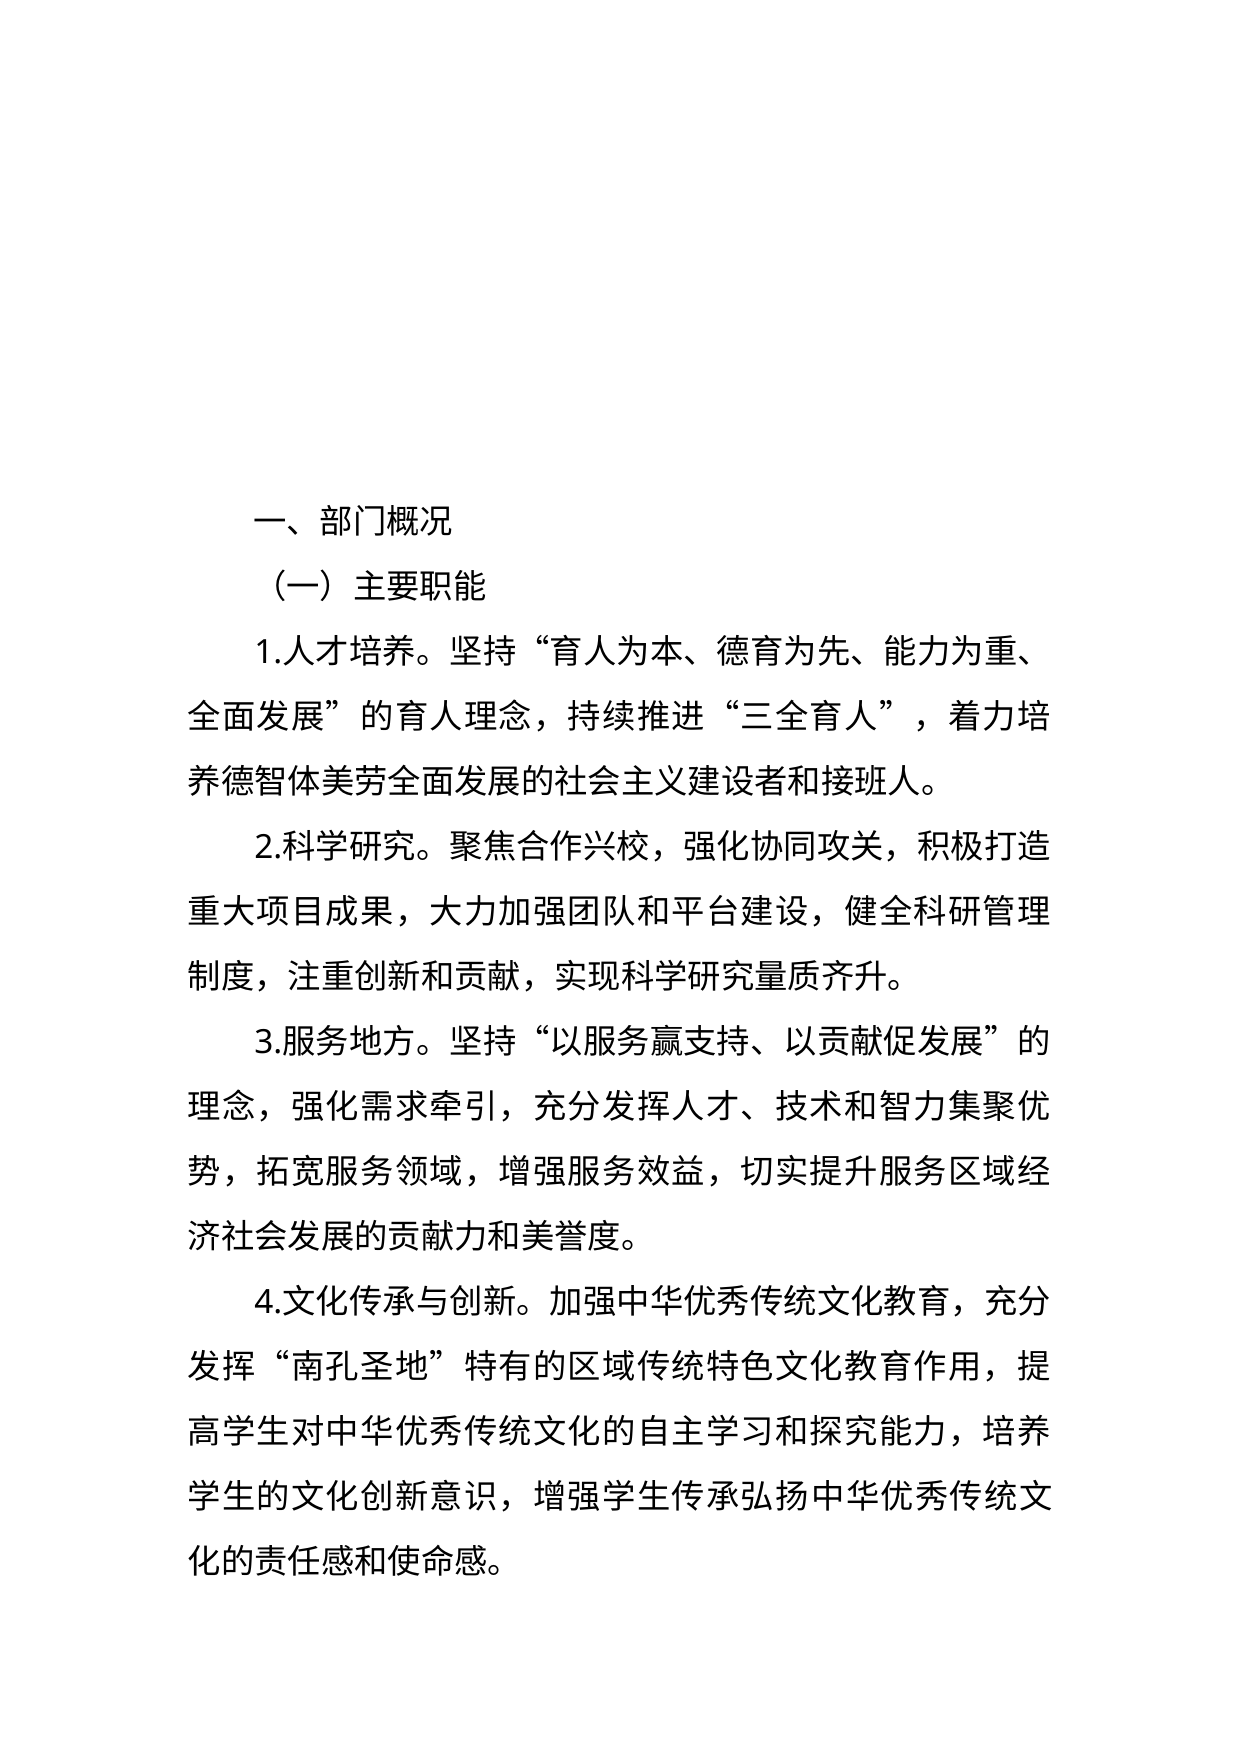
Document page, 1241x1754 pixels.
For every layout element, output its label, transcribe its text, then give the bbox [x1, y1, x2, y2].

text （一）主要职能 [187, 552, 1053, 617]
text 4.文化传承与创新。加强中华优秀传统文化教育，充分发挥“南孔圣地”特有的区域传统特色文化教育作用，提高学生对中华优秀传统文化的自主学习和探究能力，培养学生的文化创新意识，增强学生传承弘扬中华优秀传统文化的责任感和使命感。 [187, 1267, 1053, 1592]
text 3.服务地方。坚持“以服务赢支持、以贡献促发展”的理念，强化需求牵引，充分发挥人才、技术和智力集聚优势，拓宽服务领域，增强服务效益，切实提升服务区域经济社会发展的贡献力和美誉度。 [187, 1007, 1053, 1267]
text 2.科学研究。聚焦合作兴校，强化协同攻关，积极打造重大项目成果，大力加强团队和平台建设，健全科研管理制度，注重创新和贡献，实现科学研究量质齐升。 [187, 812, 1053, 1007]
text 一、部门概况 [187, 487, 1053, 552]
text 1.人才培养。坚持“育人为本、德育为先、能力为重、全面发展”的育人理念，持续推进“三全育人”，着力培养德智体美劳全面发展的社会主义建设者和接班人。 [187, 617, 1053, 812]
